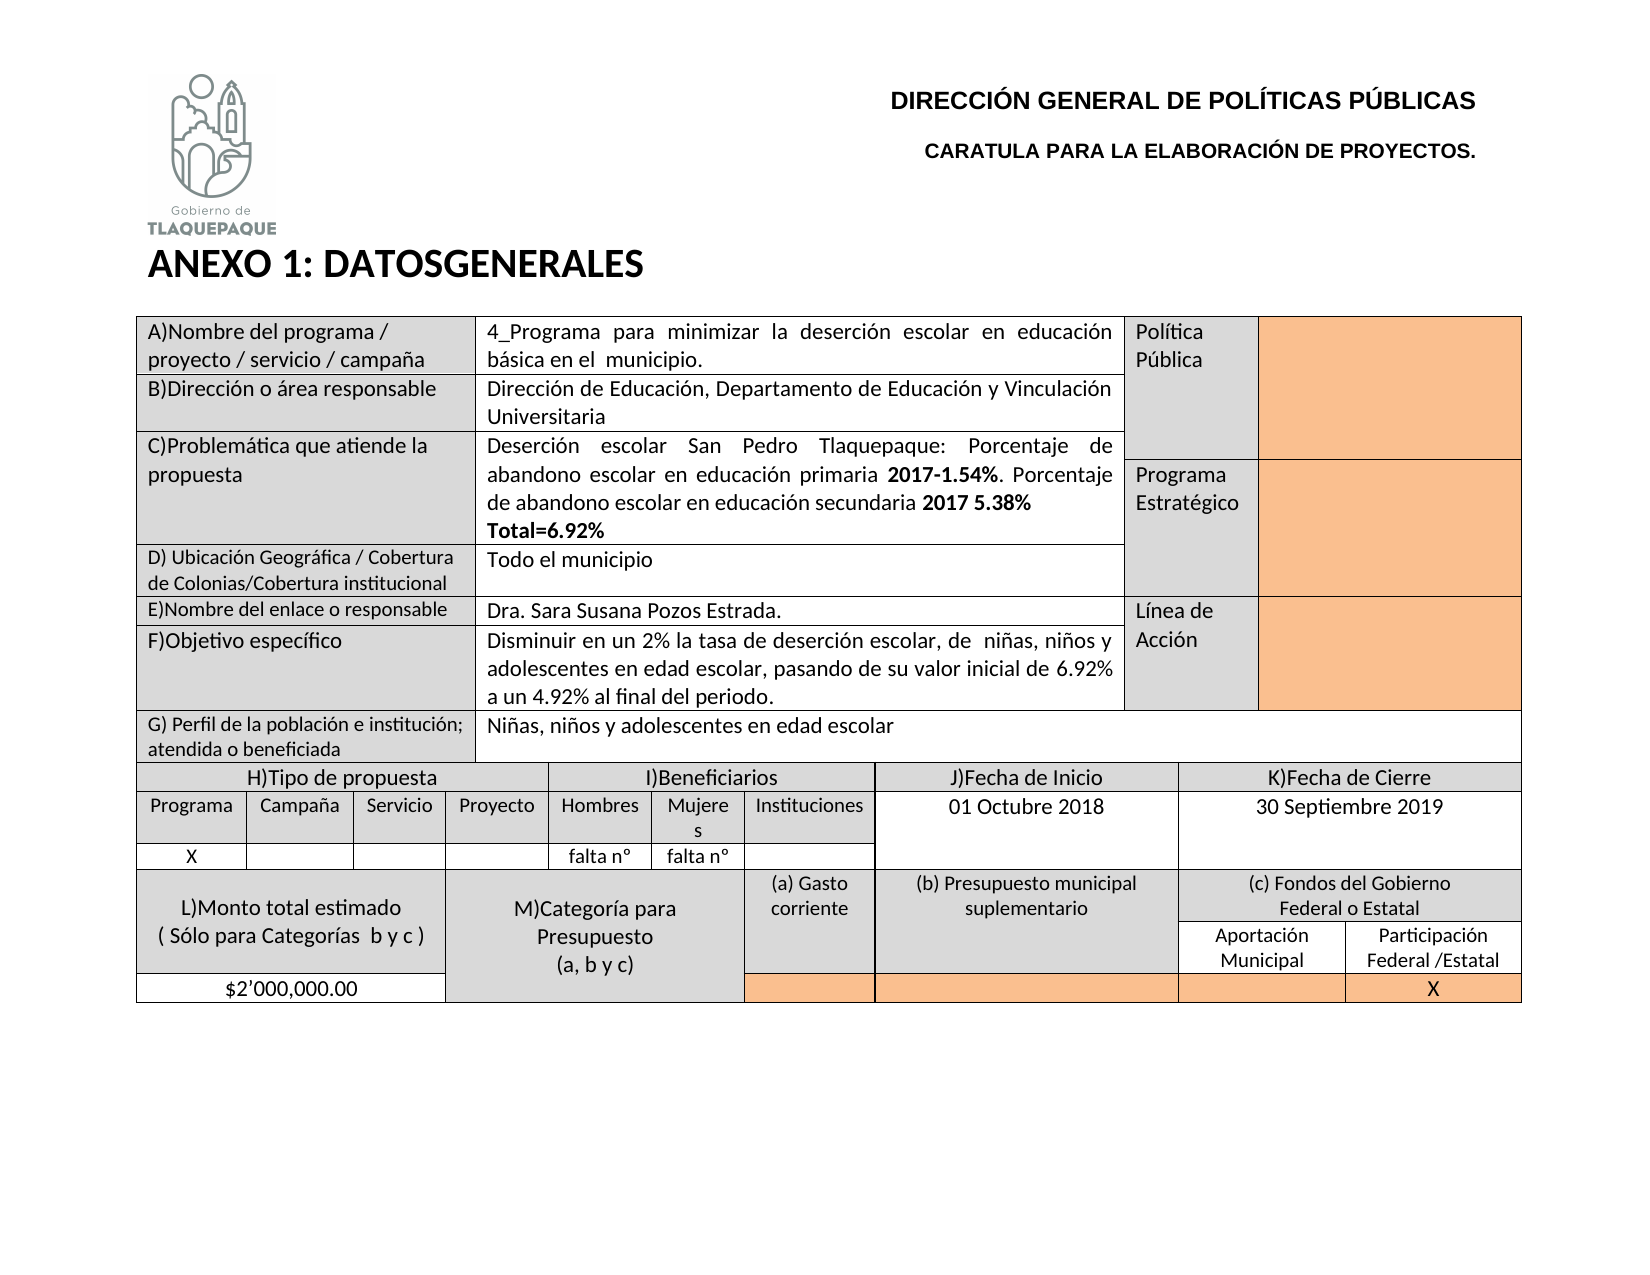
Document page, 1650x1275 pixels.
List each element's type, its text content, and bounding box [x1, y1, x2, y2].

table_cell 01 Octubre 2018 [876, 792, 1178, 869]
table_cell (b) Presupuesto municipal suplementario [876, 870, 1178, 973]
table_cell D) Ubicación Geográfica / Cobertura de Colonias/Cobertura institucional [137, 545, 475, 596]
table_cell [745, 844, 874, 869]
table_cell X [137, 844, 246, 869]
table_cell [446, 844, 548, 869]
table_cell Instituciones [745, 792, 874, 843]
table_cell Campaña [247, 792, 353, 843]
table_cell [745, 974, 874, 1002]
table_cell E)Nombre del enlace o responsable [137, 597, 475, 625]
table_cell (c) Fondos del Gobierno Federal o Estatal [1179, 870, 1521, 921]
table_cell Participación Federal /Estatal [1346, 922, 1521, 973]
table_cell K)Fecha de Cierre [1179, 763, 1521, 791]
table_cell [876, 974, 1178, 1002]
table_cell H)Tipo de propuesta [137, 763, 548, 791]
table_cell I)Beneficiarios [549, 763, 874, 791]
table_cell Línea de Acción [1125, 597, 1258, 710]
table_cell (a) Gasto corriente [745, 870, 874, 973]
table_cell C)Problemática que atiende la propuesta [137, 432, 475, 544]
table_cell M)Categoría para Presupuesto (a, b y c) [446, 870, 744, 1002]
table_cell Aportación Municipal [1179, 922, 1345, 973]
table_cell L)Monto total estimado ( Sólo para Categorías b y c ) [137, 870, 445, 973]
table_cell Mujeres [652, 792, 744, 843]
table_cell G) Perfil de la población e institución; atendida o beneficiada [137, 711, 475, 762]
table_cell F)Objetivo específico [137, 626, 475, 710]
table_cell Disminuir en un 2% la tasa de deserción escolar, de niñas, niños y adolescentes en edad escolar, pasando de su valor inicial de 6.92% a un 4.92% al final del periodo. [476, 626, 1124, 710]
table_cell Programa Estratégico [1125, 460, 1258, 596]
table_cell falta nº [652, 844, 744, 869]
table_cell [1259, 597, 1521, 710]
table_cell Dirección de Educación, Departamento de Educación y Vinculación Universitaria [476, 375, 1124, 431]
table_cell Todo el municipio [476, 545, 1124, 596]
table_cell [1259, 460, 1521, 596]
table_cell X [1346, 974, 1521, 1002]
table_cell 30 Septiembre 2019 [1179, 792, 1521, 869]
picture [147, 74, 276, 236]
table_cell Hombres [549, 792, 651, 843]
table_cell [1179, 974, 1345, 1002]
table_cell [354, 844, 445, 869]
table_header [1259, 317, 1521, 459]
table_cell [247, 844, 353, 869]
table_cell $2’000,000.00 [137, 974, 445, 1002]
table_cell Dra. Sara Susana Pozos Estrada. [476, 597, 1124, 625]
table_cell J)Fecha de Inicio [876, 763, 1178, 791]
table_cell Deserción escolar San Pedro Tlaquepaque: Porcentaje de abandono escolar en educación primaria 2017-1.54%. Porcentaje de abandono escolar en educación secundaria 2017 5.38% Total=6.92% [476, 432, 1124, 544]
table_cell B)Dirección o área responsable [137, 375, 475, 431]
text ANEXO 1: DATOSGENERALES [148, 237, 1502, 288]
table_cell falta nº [549, 844, 651, 869]
table_header A)Nombre del programa / proyecto / servicio / campaña [137, 317, 475, 373]
table_header Política Pública [1125, 317, 1258, 459]
table_header 4_Programa para minimizar la deserción escolar en educación básica en el municipio. [476, 317, 1124, 373]
table_cell Servicio [354, 792, 445, 843]
table_cell Proyecto [446, 792, 548, 843]
table_cell Niñas, niños y adolescentes en edad escolar [476, 711, 1521, 762]
table_cell Programa [137, 792, 246, 843]
